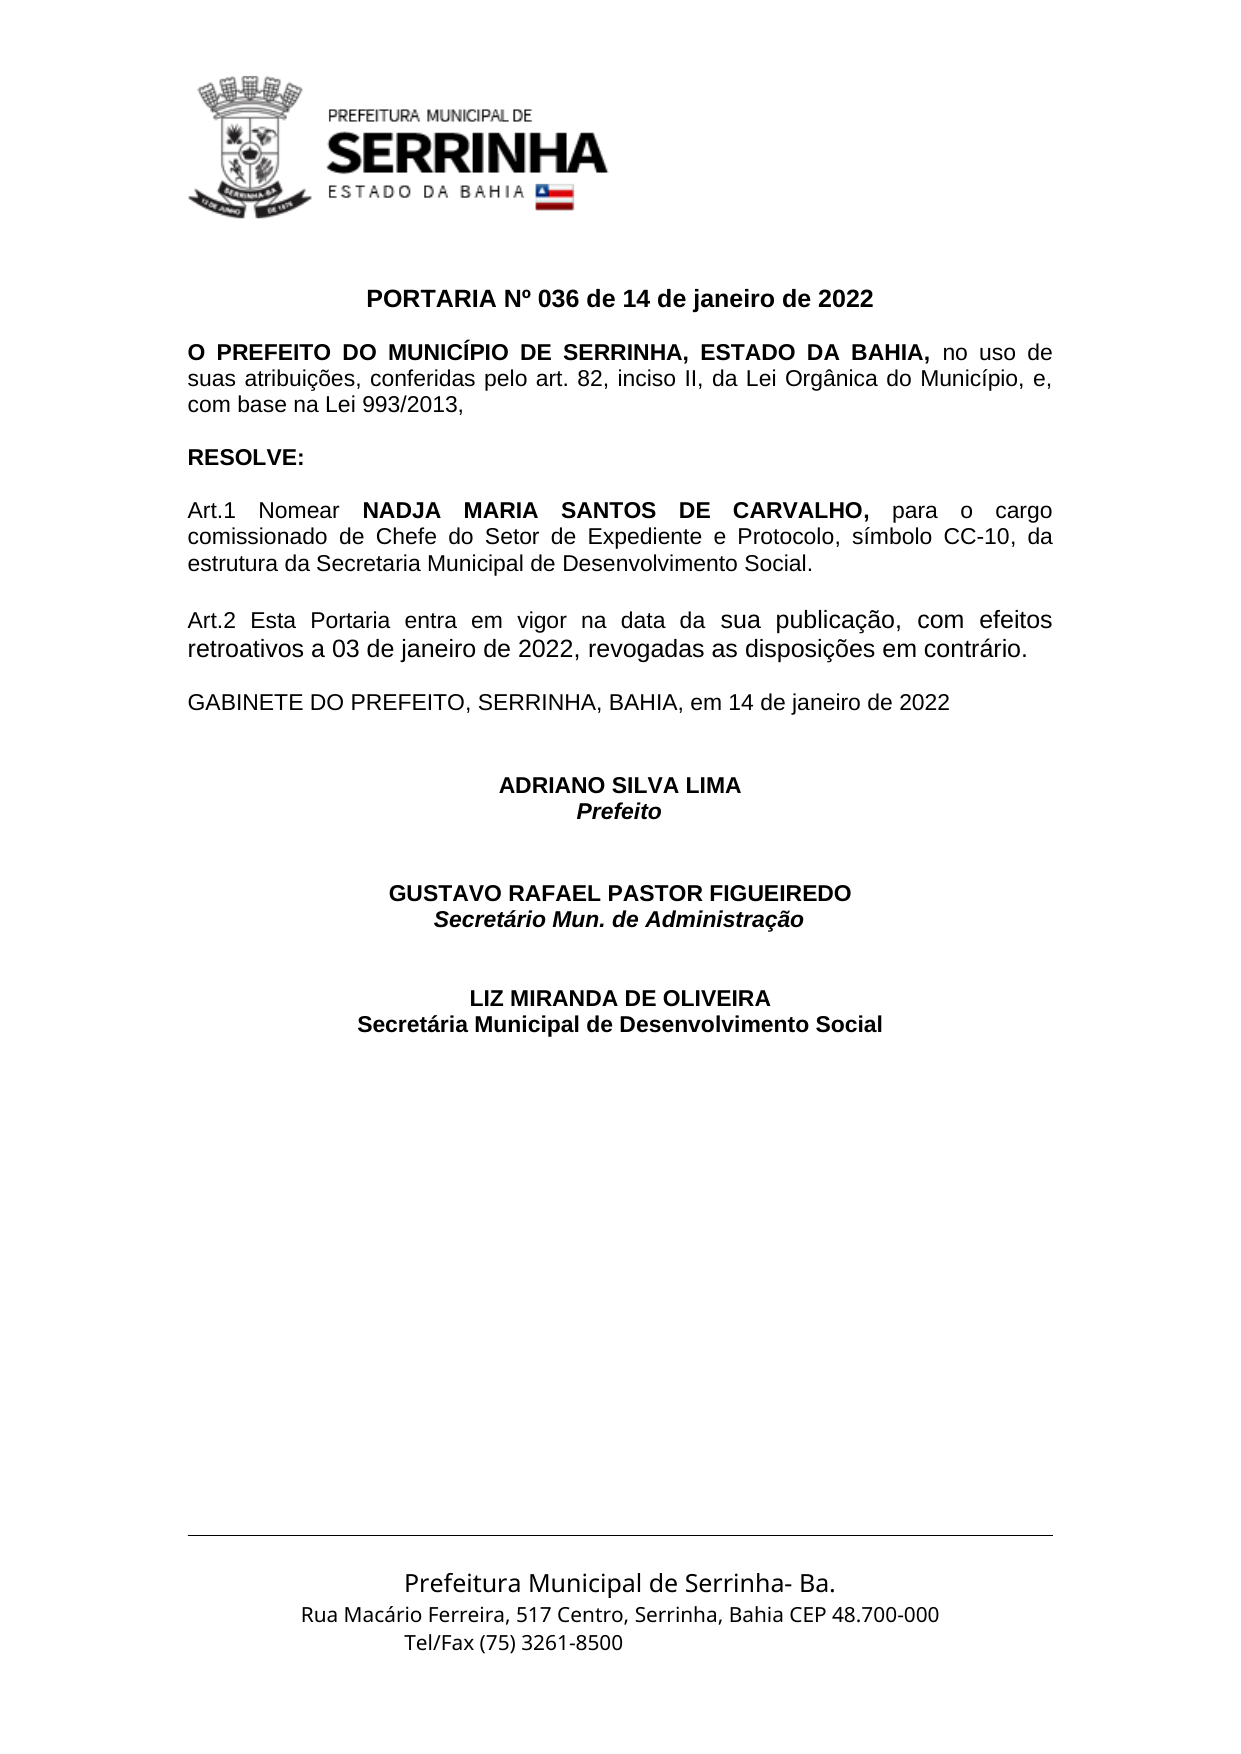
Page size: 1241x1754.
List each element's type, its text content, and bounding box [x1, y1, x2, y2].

text ADRIANO SILVA LIMA [187, 772, 1053, 798]
picture [187, 73, 609, 222]
text RESOLVE: [187, 444, 1053, 471]
text Prefeito [187, 798, 1053, 824]
text GUSTAVO RAFAEL PASTOR FIGUEIREDO [187, 880, 1053, 906]
text Secretário Mun. de Administração [187, 906, 1053, 932]
text O PREFEITO DO MUNICÍPIO DE SERRINHA, ESTADO DA BAHIA, no uso de suas atribuições, conferidas pelo art. 82, inciso II, da Lei Orgânica do Município, e, com base na Lei 993/2013, [187, 339, 1053, 418]
text GABINETE DO PREFEITO, SERRINHA, BAHIA, em 14 de janeiro de 2022 [187, 689, 1053, 715]
text LIZ MIRANDA DE OLIVEIRA [187, 985, 1053, 1011]
text Art.2 Esta Portaria entra em vigor na data da sua publicação, com efeitos retroativos a 03 de janeiro de 2022, revogadas as disposições em contrário. [187, 605, 1053, 663]
text Art.1 Nomear NADJA MARIA SANTOS DE CARVALHO, para o cargo comissionado de Chefe do Setor de Expediente e Protocolo, símbolo CC-10, da estrutura da Secretaria Municipal de Desenvolvimento Social. [187, 497, 1053, 576]
text Secretária Municipal de Desenvolvimento Social [187, 1011, 1053, 1038]
text PORTARIA Nº 036 de 14 de janeiro de 2022 [187, 284, 1053, 312]
